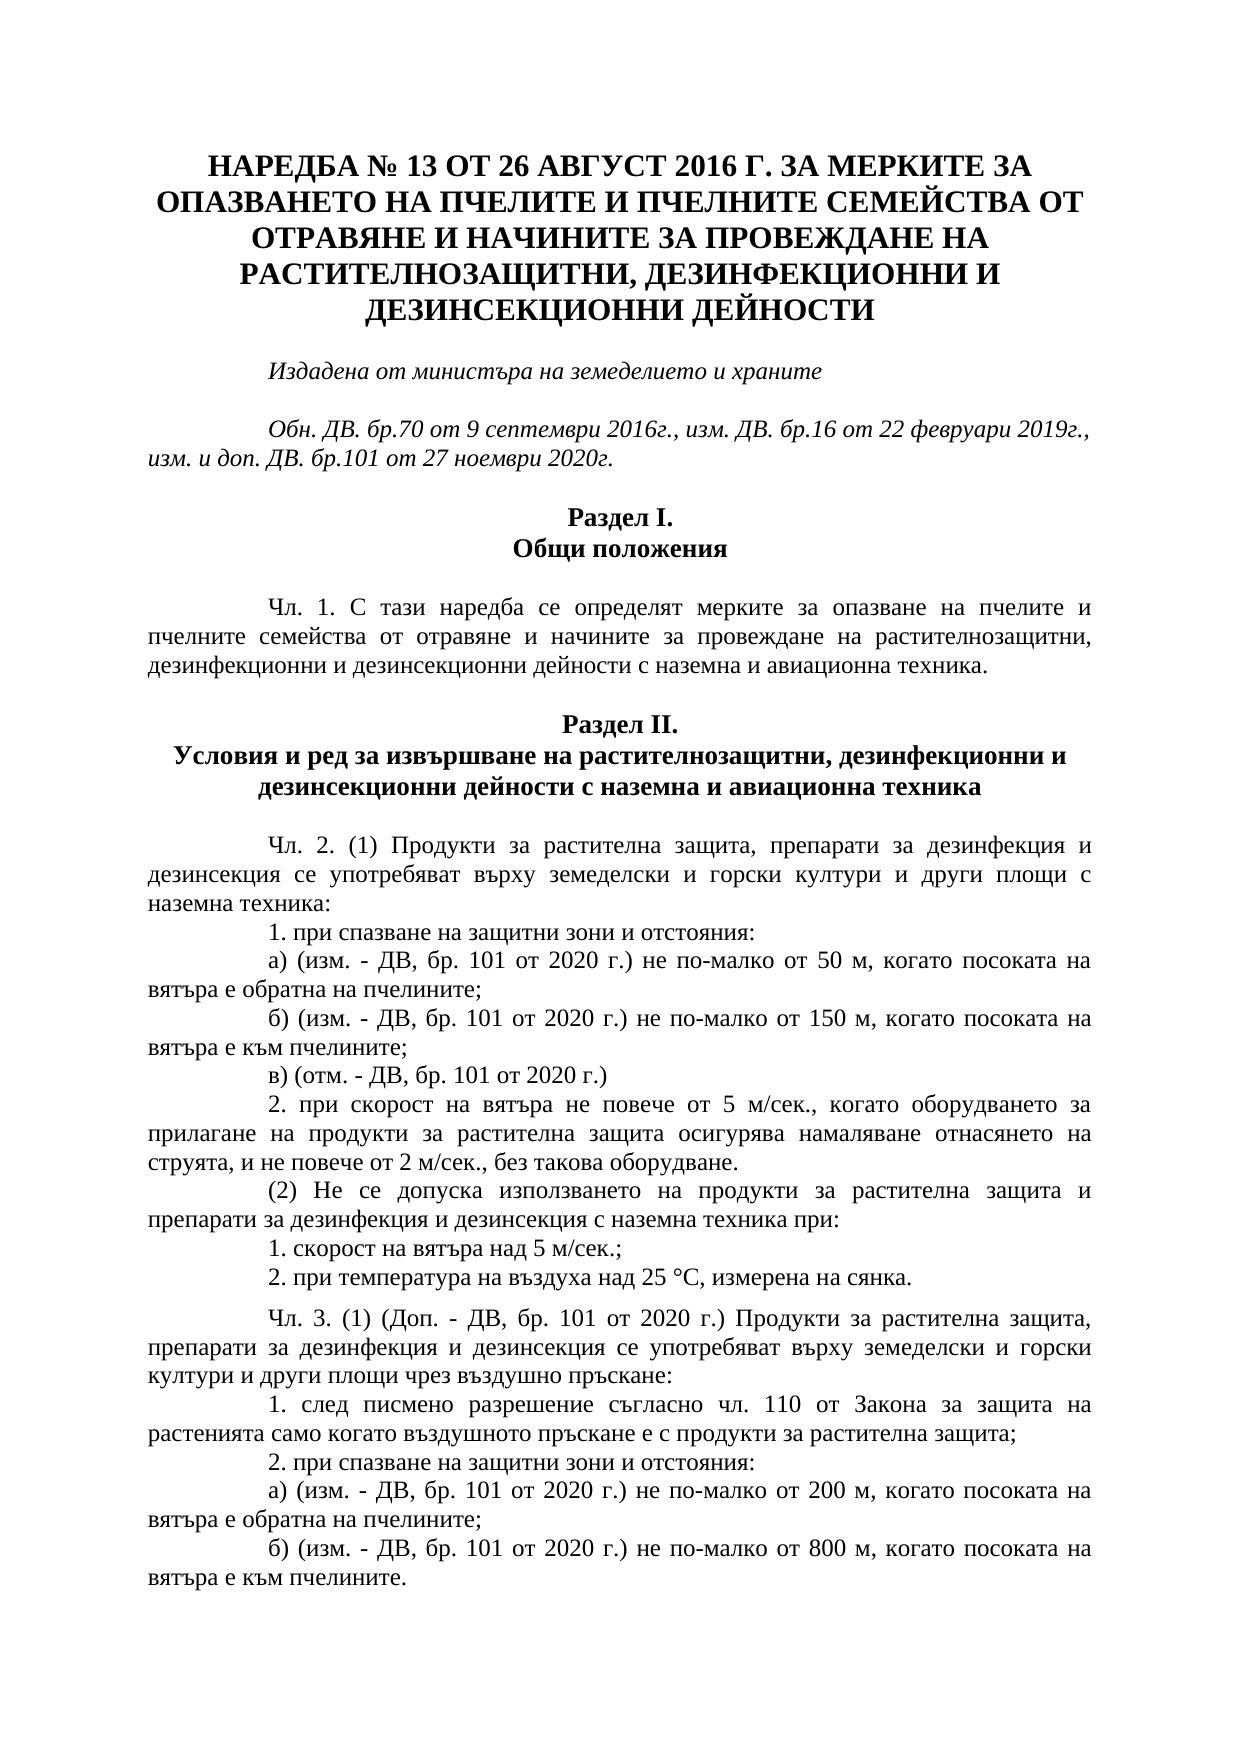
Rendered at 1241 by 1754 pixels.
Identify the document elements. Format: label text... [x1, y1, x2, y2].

text 1. скорост на вятъра над 5 м/сек.; [148, 1233, 1093, 1262]
text НАРЕДБА № 13 ОТ 26 АВГУСТ 2016 Г. ЗА МЕРКИТЕ ЗА ОПАЗВАНЕТО НА ПЧЕЛИТЕ И ПЧЕЛНИТЕ СЕМЕЙСТВА ОТ ОТРАВЯНЕ И НАЧИНИТЕ ЗА ПРОВЕЖДАНЕ НА РАСТИТЕЛНОЗАЩИТНИ, ДЕЗИНФЕКЦИОННИ И ДЕЗИНСЕКЦИОННИ ДЕЙНОСТИ [148, 148, 1093, 327]
text 1. след писмено разрешение съгласно чл. 110 от Закона за защита на растенията само когато въздушното пръскане е с продукти за растителна защита; [148, 1389, 1093, 1447]
text Чл. 1. С тази наредба се определят мерките за опазване на пчелите и пчелните семейства от отравяне и начините за провеждане на растителнозащитни, дезинфекционни и дезинсекционни дейности с наземна и авиационна техника. [148, 592, 1093, 679]
text 2. при скорост на вятъра не повече от 5 м/сек., когато оборудването за прилагане на продукти за растителна защита осигурява намаляване отнасянето на струята, и не повече от 2 м/сек., без такова оборудване. [148, 1089, 1093, 1176]
text а) (изм. - ДВ, бр. 101 от 2020 г.) не по-малко от 200 м, когато посоката на вятъра е обратна на пчелините; [148, 1476, 1093, 1533]
text Чл. 2. (1) Продукти за растителна защита, препарати за дезинфекция и дезинсекция се употребяват върху земеделски и горски култури и други площи с наземна техника: [148, 831, 1093, 917]
text б) (изм. - ДВ, бр. 101 от 2020 г.) не по-малко от 800 м, когато посоката на вятъра е към пчелините. [148, 1533, 1093, 1591]
text б) (изм. - ДВ, бр. 101 от 2020 г.) не по-малко от 150 м, когато посоката на вятъра е към пчелините; [148, 1003, 1093, 1061]
text 2. при температура на въздуха над 25 °С, измерена на сянка. [148, 1262, 1093, 1291]
text Раздел I. Общи положения [148, 501, 1093, 563]
text а) (изм. - ДВ, бр. 101 от 2020 г.) не по-малко от 50 м, когато посоката на вятъра е обратна на пчелините; [148, 946, 1093, 1003]
text Обн. ДВ. бр.70 от 9 септември 2016г., изм. ДВ. бр.16 от 22 февруари 2019г., изм. и доп. ДВ. бр.101 от 27 ноември 2020г. [148, 414, 1093, 472]
text Раздел II. Условия и ред за извършване на растителнозащитни, дезинфекционни и дезинсекционни дейности с наземна и авиационна техника [148, 708, 1093, 801]
text 2. при спазване на защитни зони и отстояния: [148, 1447, 1093, 1476]
text (2) Не се допуска използването на продукти за растителна защита и препарати за дезинфекция и дезинсекция с наземна техника при: [148, 1176, 1093, 1233]
text в) (отм. - ДВ, бр. 101 от 2020 г.) [148, 1061, 1093, 1089]
text Издадена от министъра на земеделието и храните [148, 356, 1093, 385]
text Чл. 3. (1) (Доп. - ДВ, бр. 101 от 2020 г.) Продукти за растителна защита, препарати за дезинфекция и дезинсекция се употребяват върху земеделски и горски култури и други площи чрез въздушно пръскане: [148, 1303, 1093, 1389]
text 1. при спазване на защитни зони и отстояния: [148, 917, 1093, 946]
